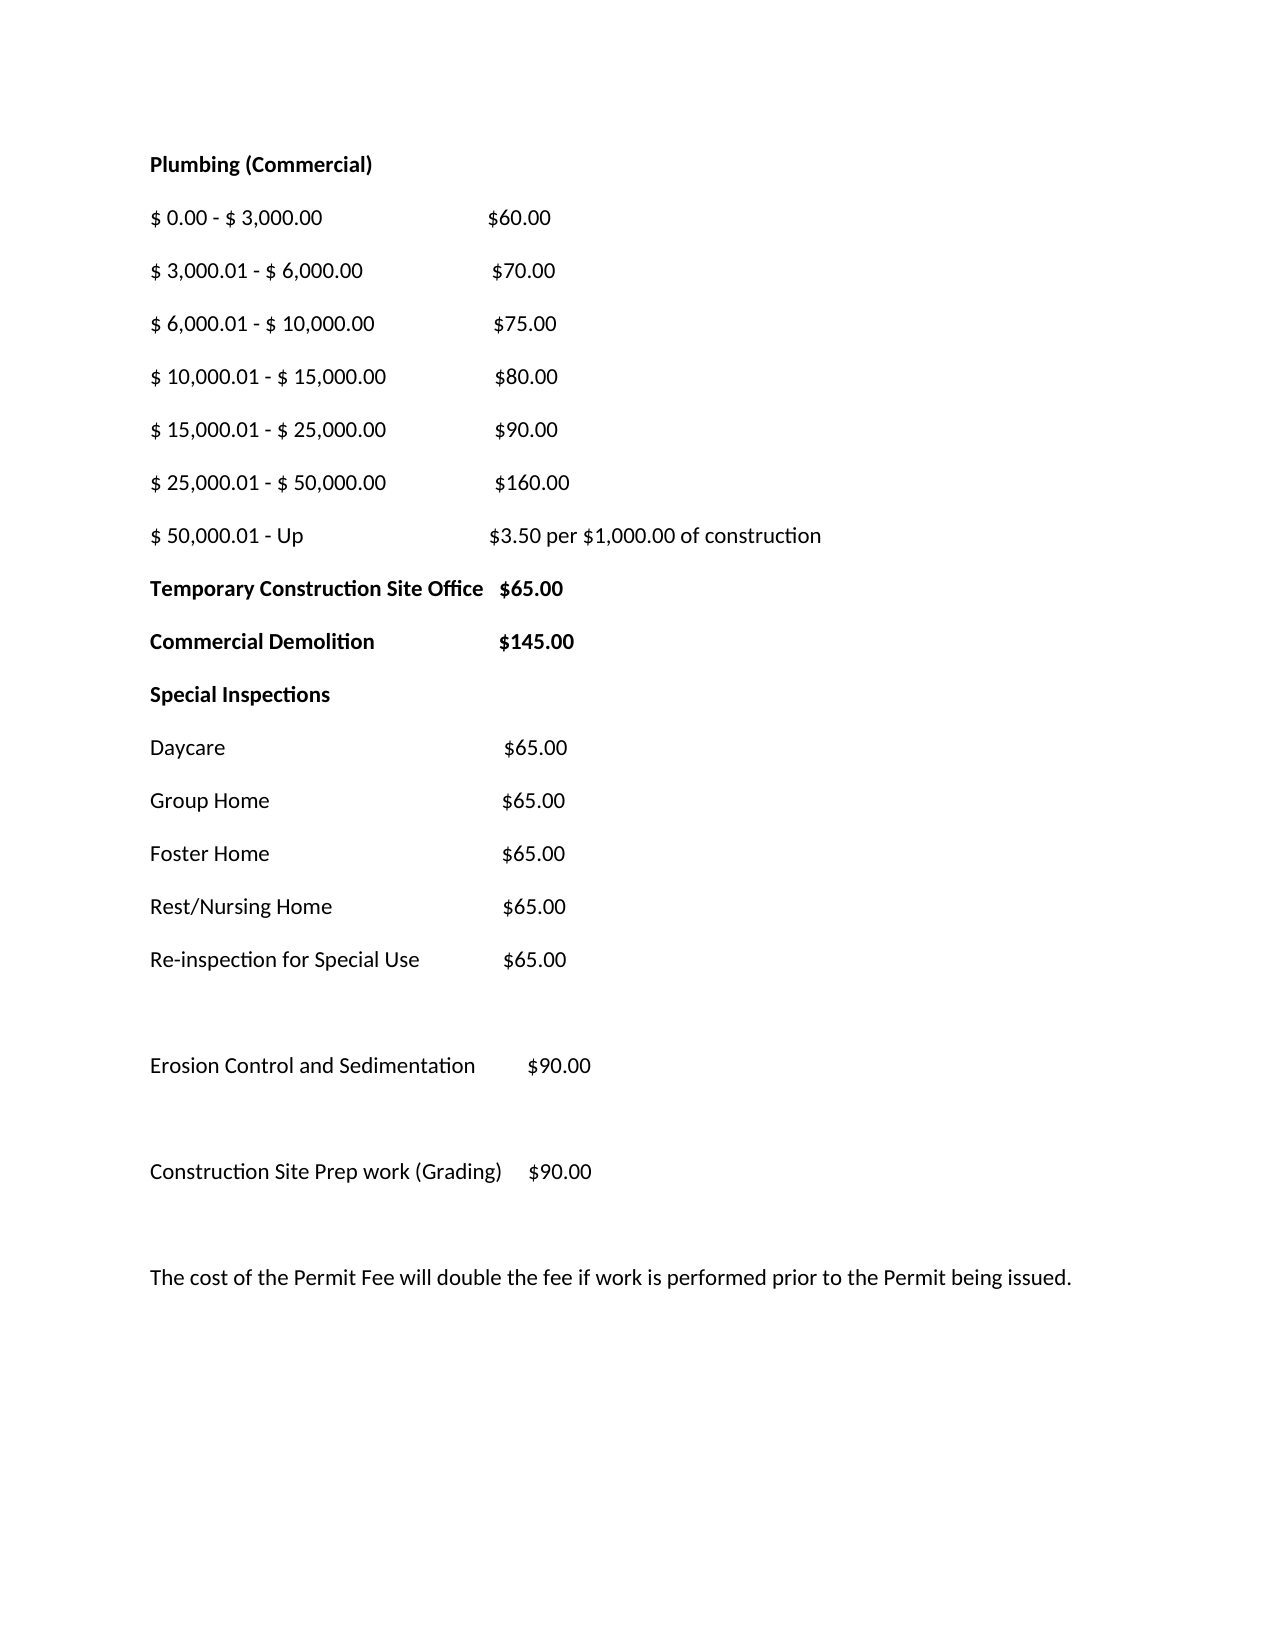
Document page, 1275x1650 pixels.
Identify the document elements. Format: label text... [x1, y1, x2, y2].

text Daycare $65.00 [150, 733, 1125, 761]
text Rest/Nursing Home $65.00 [150, 892, 1125, 920]
text Re-inspection for Special Use $65.00 [150, 945, 1125, 973]
text Special Inspections [150, 680, 1125, 708]
text $ 50,000.01 - Up $3.50 per $1,000.00 of construction [150, 521, 1125, 549]
text $ 10,000.01 - $ 15,000.00 $80.00 [150, 362, 1125, 390]
text $ 6,000.01 - $ 10,000.00 $75.00 [150, 309, 1125, 337]
text The cost of the Permit Fee will double the fee if work is performed prior to the Permit being issued. [150, 1263, 1125, 1291]
text Foster Home $65.00 [150, 839, 1125, 867]
text Plumbing (Commercial) [150, 150, 1125, 178]
text Commercial Demolition $145.00 [150, 627, 1125, 655]
text $ 3,000.01 - $ 6,000.00 $70.00 [150, 256, 1125, 284]
text Construction Site Prep work (Grading) $90.00 [150, 1157, 1125, 1185]
text $ 0.00 - $ 3,000.00 $60.00 [150, 203, 1125, 231]
text Group Home $65.00 [150, 786, 1125, 814]
text Erosion Control and Sedimentation $90.00 [150, 1051, 1125, 1079]
text $ 25,000.01 - $ 50,000.00 $160.00 [150, 468, 1125, 496]
text $ 15,000.01 - $ 25,000.00 $90.00 [150, 415, 1125, 443]
text Temporary Construction Site Office $65.00 [150, 574, 1125, 602]
